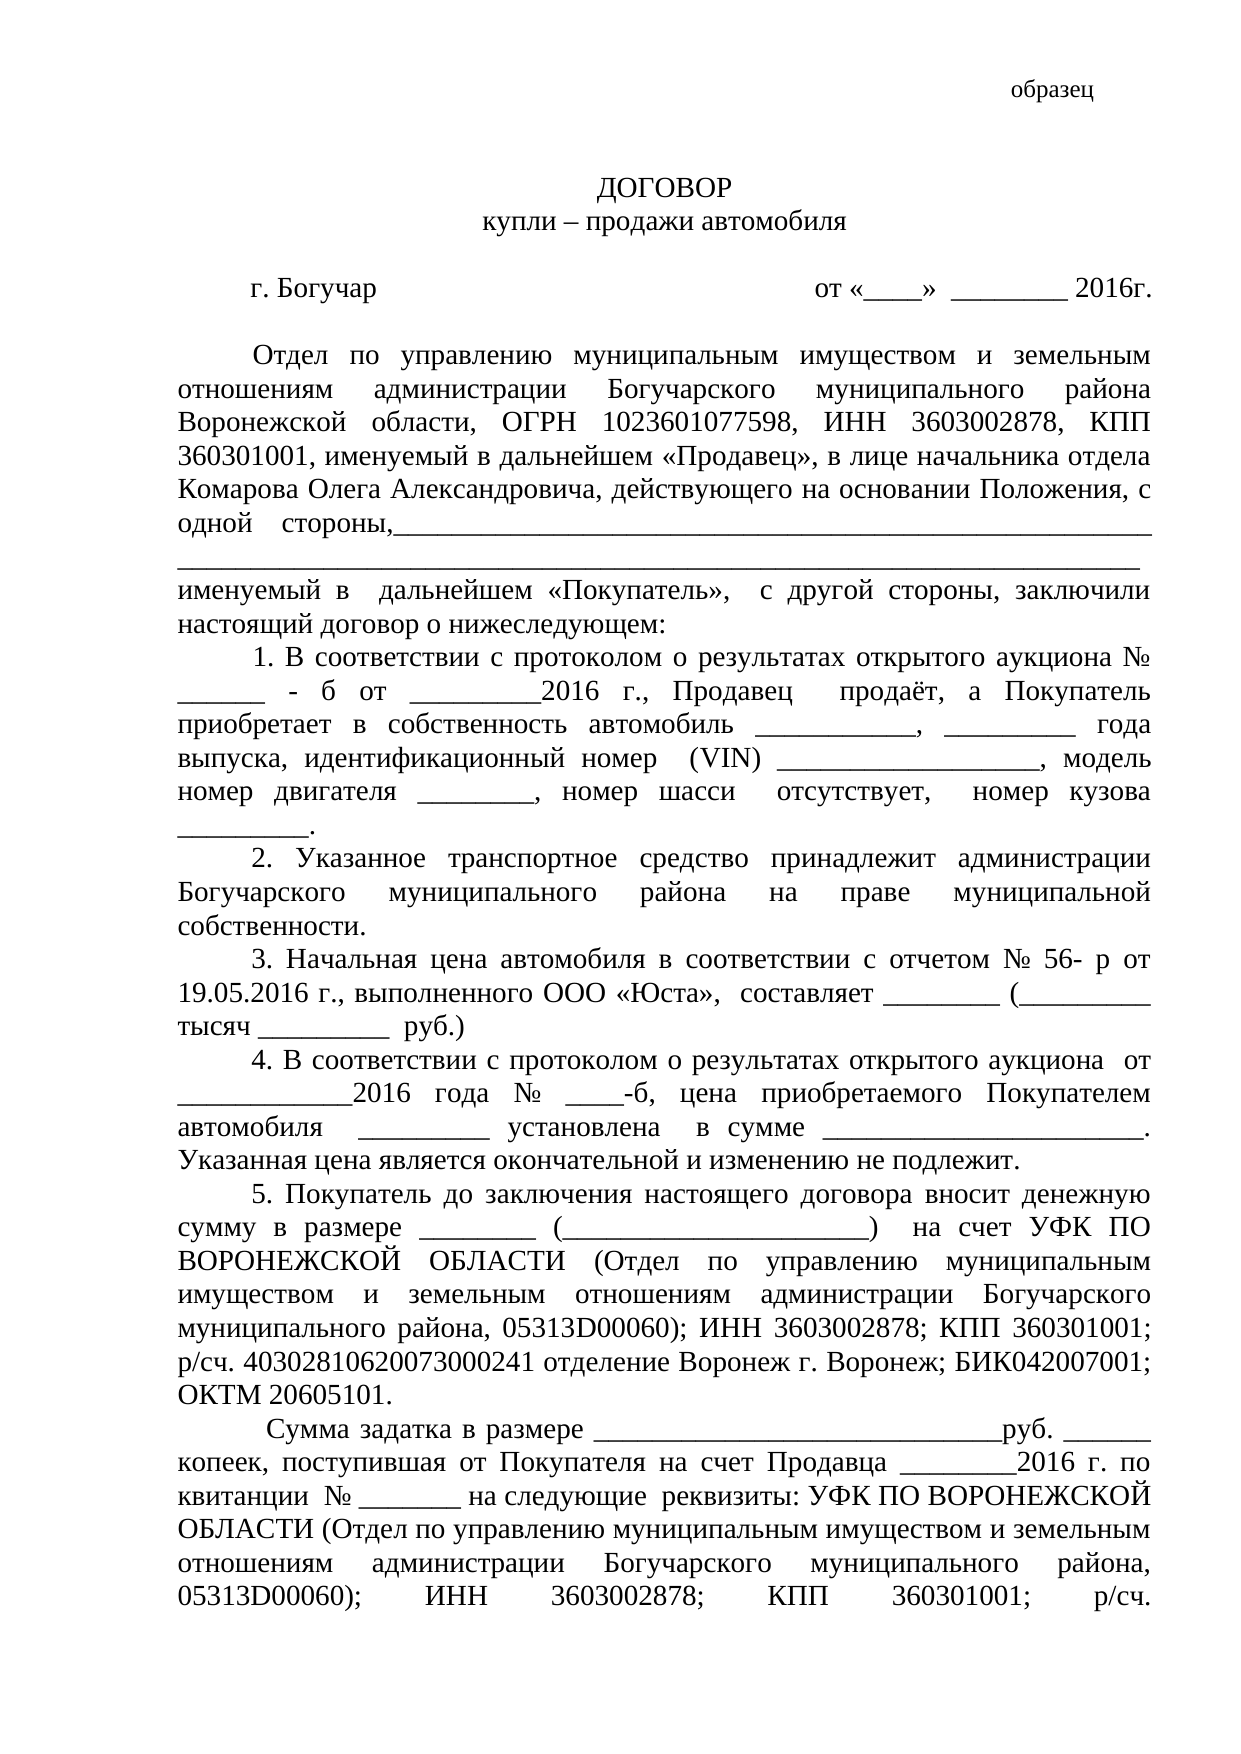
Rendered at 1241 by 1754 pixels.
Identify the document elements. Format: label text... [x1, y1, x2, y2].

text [177, 1411, 1152, 1612]
text 3. Начальная цена автомобиля в соответствии с отчетом № 56- р от 19.05.2016 г., выполненного ООО «Юста», составляет ________ (_________ тысяч _________ руб.) [177, 941, 1152, 1042]
text 1. В соответствии с протоколом о результатах открытого аукциона № ______ - б от _________2016 г., Продавец продаёт, а Покупатель приобретает в собственность автомобиль ___________, _________ года выпуска, идентификационный номер (VIN) __________________, модель номер двигателя ________, номер шасси отсутствует, номер кузова _________. [177, 639, 1152, 841]
text купли – продажи автомобиля [177, 203, 1152, 237]
text 4. В соответствии с протоколом о результатах открытого аукциона от ____________2016 года № ____-б, цена приобретаемого Покупателем автомобиля _________ установлена в сумме ______________________. Указанная цена является окончательной и изменению не подлежит. [177, 1042, 1152, 1176]
text Отдел по управлению муниципальным имуществом и земельным отношениям администрации Богучарского муниципального района Воронежской области, ОГРН 1023601077598, ИНН 3603002878, КПП 360301001, именуемый в дальнейшем «Продавец», в лице начальника отдела Комарова Олега Александровича, действующего на основании Положения, с одной стороны,____________________________________________________ __________________________________________________________________именуемый в дальнейшем «Покупатель», с другой стороны, заключили настоящий договор о нижеследующем: [177, 337, 1152, 639]
text 5. Покупатель до заключения настоящего договора вносит денежную сумму в размере ________ (_____________________) на счет УФК ПО ВОРОНЕЖСКОЙ ОБЛАСТИ (Отдел по управлению муниципальным имуществом и земельным отношениям администрации Богучарского муниципального района, 05313D00060); ИНН 3603002878; КПП 360301001; р/сч. 40302810620073000241 отделение Воронеж г. Воронеж; БИК042007001; ОКТМ 20605101. [177, 1176, 1152, 1411]
text 2. Указанное транспортное средство принадлежит администрации Богучарского муниципального района на праве муниципальной собственности. [177, 841, 1152, 941]
text ДОГОВОР [177, 170, 1152, 203]
text образец [177, 74, 1152, 103]
text г. Богучар от «____» ________ 2016г. [177, 270, 1196, 304]
